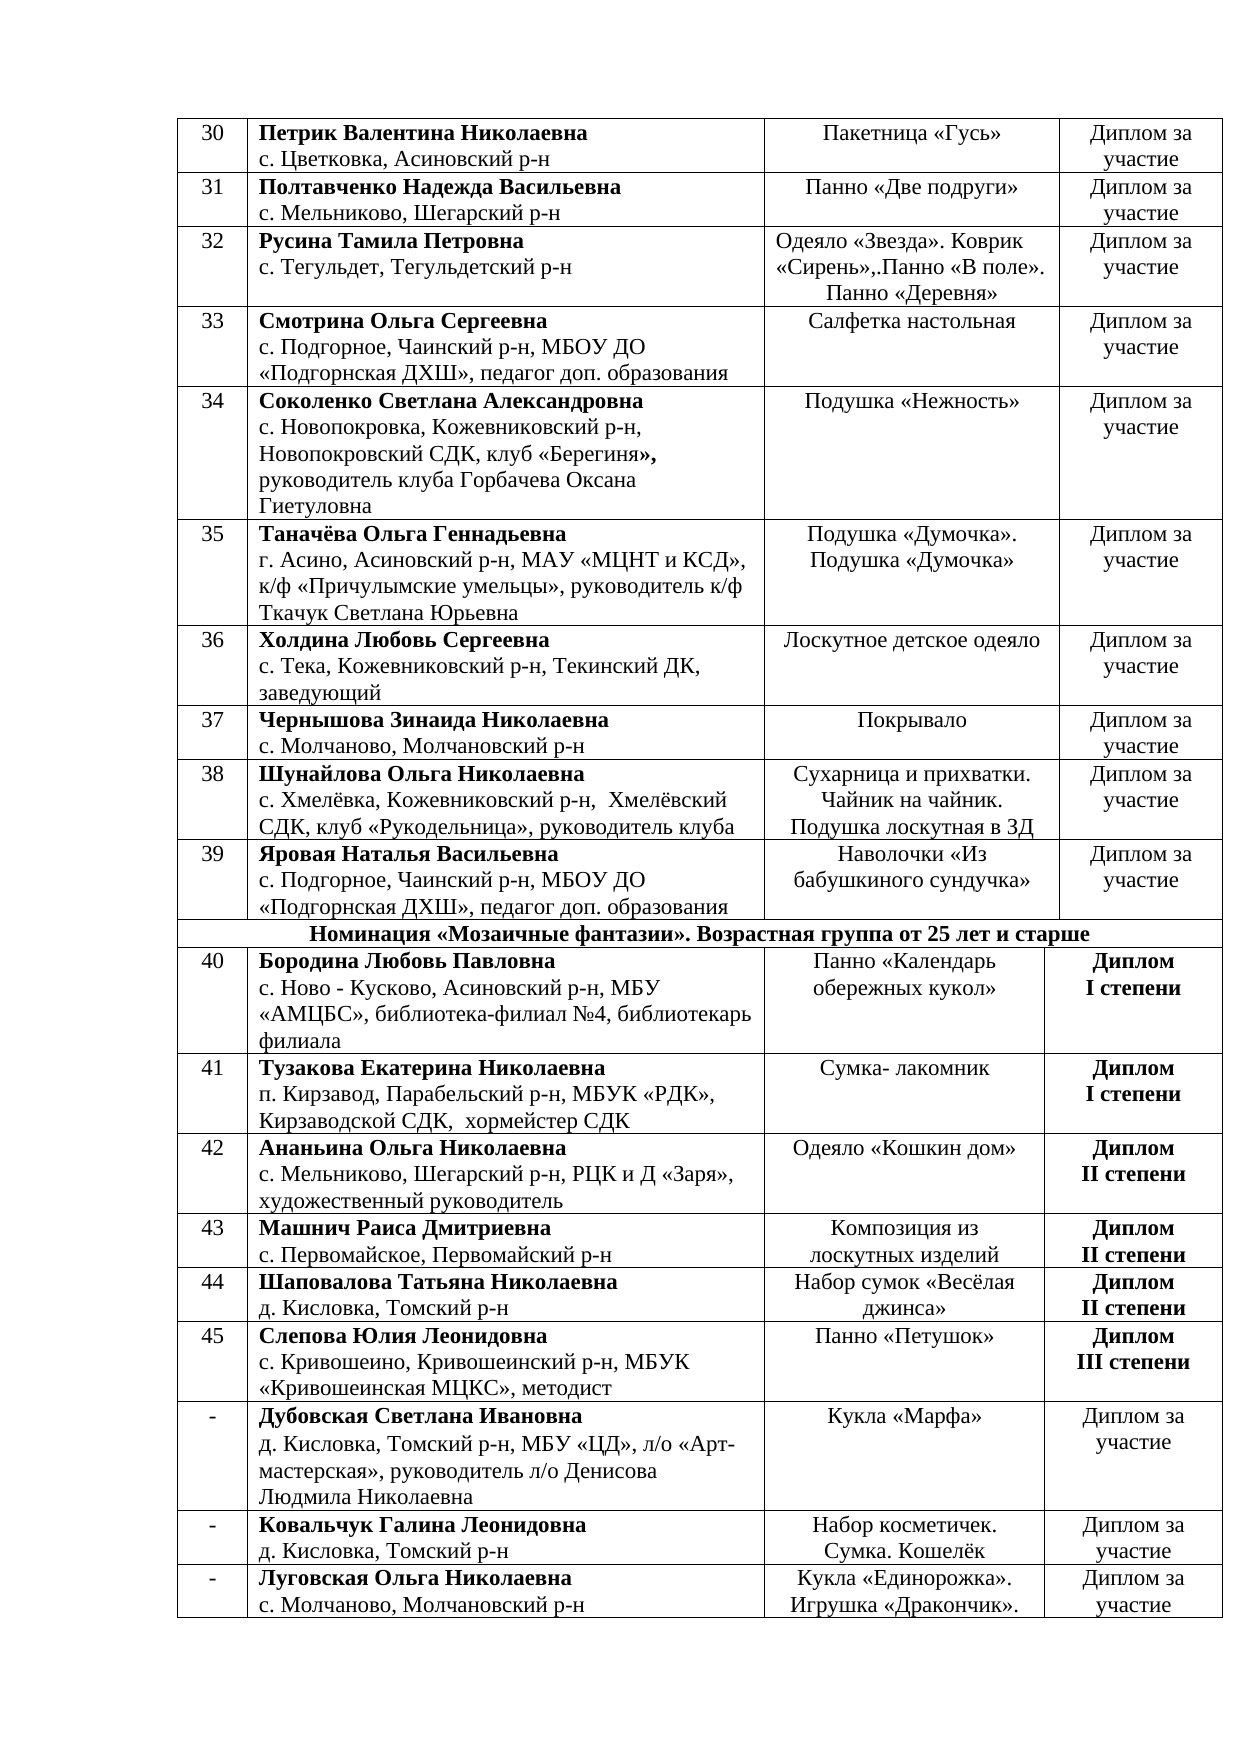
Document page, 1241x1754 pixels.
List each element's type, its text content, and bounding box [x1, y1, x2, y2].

table_cell Покрывало [765, 706, 1059, 759]
table_cell Подушка «Нежность» [765, 387, 1059, 519]
table_cell Тузакова Екатерина Николаевна п. Кирзавод, Парабельский р-н, МБУК «РДК», Кирзаводской СДК, хормейстер СДК [248, 1054, 764, 1133]
table_cell Русина Тамила Петровна с. Тегульдет, Тегульдетский р-н [248, 227, 764, 306]
table_cell Чернышова Зинаида Николаевна с. Молчаново, Молчановский р-н [248, 706, 764, 759]
table_cell Диплом за участие [1060, 307, 1222, 386]
table_cell Диплом за участие [1060, 760, 1222, 839]
table_cell Диплом за участие [1060, 706, 1222, 759]
table_cell 31 [178, 173, 247, 226]
table_cell Диплом I степени [1045, 1054, 1222, 1133]
table_cell 35 [178, 520, 247, 625]
table_cell 41 [178, 1054, 247, 1133]
table_cell Диплом III степени [1045, 1322, 1222, 1401]
table_cell Диплом за участие [1060, 840, 1222, 919]
table_cell 38 [178, 760, 247, 839]
table_cell Номинация «Мозаичные фантазии». Возрастная группа от 25 лет и старше [178, 920, 1222, 947]
table_cell Кукла «Марфа» [765, 1402, 1044, 1510]
table_cell Набор косметичек. Сумка. Кошелёк [765, 1511, 1044, 1563]
table_cell - [178, 1565, 247, 1617]
table_cell Сухарница и прихватки. Чайник на чайник. Подушка лоскутная в ЗД [765, 760, 1059, 839]
table_cell Диплом за участие [1045, 1402, 1222, 1510]
table_cell 37 [178, 706, 247, 759]
table_cell Диплом за участие [1060, 626, 1222, 705]
table_cell 43 [178, 1214, 247, 1267]
table_cell Диплом II степени [1045, 1214, 1222, 1267]
table_cell Петрик Валентина Николаевна с. Цветковка, Асиновский р-н [248, 119, 764, 172]
table_cell Панно «Петушок» [765, 1322, 1044, 1401]
table_cell Пакетница «Гусь» [765, 119, 1059, 172]
table_cell Слепова Юлия Леонидовна с. Кривошеино, Кривошеинский р-н, МБУК «Кривошеинская МЦКС», методист [248, 1322, 764, 1401]
table_cell Бородина Любовь Павловна с. Ново - Кусково, Асиновский р-н, МБУ «АМЦБС», библиотека-филиал №4, библиотекарь филиала [248, 948, 764, 1053]
table_cell Шунайлова Ольга Николаевна с. Хмелёвка, Кожевниковский р-н, Хмелёвский СДК, клуб «Рукодельница», руководитель клуба [248, 760, 764, 839]
table_cell - [178, 1511, 247, 1563]
table_cell Диплом I степени [1045, 948, 1222, 1053]
table_cell Смотрина Ольга Сергеевна с. Подгорное, Чаинский р-н, МБОУ ДО «Подгорнская ДХШ», педагог доп. образования [248, 307, 764, 386]
table_cell 32 [178, 227, 247, 306]
table_cell Яровая Наталья Васильевна с. Подгорное, Чаинский р-н, МБОУ ДО «Подгорнская ДХШ», педагог доп. образования [248, 840, 764, 919]
table_cell 39 [178, 840, 247, 919]
table_cell Холдина Любовь Сергеевна с. Тека, Кожевниковский р-н, Текинский ДК, заведующий [248, 626, 764, 705]
table_cell Диплом за участие [1060, 520, 1222, 625]
table_cell Дубовская Светлана Ивановна д. Кисловка, Томский р-н, МБУ «ЦД», л/о «Арт- мастерская», руководитель л/о Денисова Людмила Николаевна [248, 1402, 764, 1510]
table_cell Сумка- лакомник [765, 1054, 1044, 1133]
table_cell Наволочки «Из бабушкиного сундучка» [765, 840, 1059, 919]
table_cell Диплом II степени [1045, 1268, 1222, 1321]
table_cell Шаповалова Татьяна Николаевна д. Кисловка, Томский р-н [248, 1268, 764, 1321]
table_cell Машнич Раиса Дмитриевна с. Первомайское, Первомайский р-н [248, 1214, 764, 1267]
table_cell Диплом за участие [1060, 387, 1222, 519]
table_cell 30 [178, 119, 247, 172]
table_cell Диплом за участие [1045, 1511, 1222, 1563]
table_cell 45 [178, 1322, 247, 1401]
table_cell Набор сумок «Весёлая джинса» [765, 1268, 1044, 1321]
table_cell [248, 1565, 764, 1617]
table_cell Композиция из лоскутных изделий [765, 1214, 1044, 1267]
table_cell 33 [178, 307, 247, 386]
table_cell Диплом за участие [1045, 1565, 1222, 1617]
table_cell Диплом II степени [1045, 1134, 1222, 1213]
table_cell Полтавченко Надежда Васильевна с. Мельниково, Шегарский р-н [248, 173, 764, 226]
table_cell Салфетка настольная [765, 307, 1059, 386]
table_cell Ковальчук Галина Леонидовна д. Кисловка, Томский р-н [248, 1511, 764, 1563]
table_cell 42 [178, 1134, 247, 1213]
table_cell Лоскутное детское одеяло [765, 626, 1059, 705]
table_cell Ананьина Ольга Николаевна с. Мельниково, Шегарский р-н, РЦК и Д «Заря», художественный руководитель [248, 1134, 764, 1213]
table_cell 34 [178, 387, 247, 519]
table_cell Одеяло «Звезда». Коврик «Сирень»,.Панно «В поле». Панно «Деревня» [765, 227, 1059, 306]
table_cell Одеяло «Кошкин дом» [765, 1134, 1044, 1213]
table_cell Таначёва Ольга Геннадьевна г. Асино, Асиновский р-н, МАУ «МЦНТ и КСД», к/ф «Причулымские умельцы», руководитель к/ф Ткачук Светлана Юрьевна [248, 520, 764, 625]
table_cell 44 [178, 1268, 247, 1321]
table_cell Диплом за участие [1060, 119, 1222, 172]
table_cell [765, 1565, 1044, 1617]
table_cell Соколенко Светлана Александровна с. Новопокровка, Кожевниковский р-н, Новопокровский СДК, клуб «Берегиня», руководитель клуба Горбачева Оксана Гиетуловна [248, 387, 764, 519]
table_cell 40 [178, 948, 247, 1053]
table_cell Подушка «Думочка». Подушка «Думочка» [765, 520, 1059, 625]
table_cell Панно «Календарь обережных кукол» [765, 948, 1044, 1053]
table_cell Диплом за участие [1060, 173, 1222, 226]
table_cell Панно «Две подруги» [765, 173, 1059, 226]
table_cell 36 [178, 626, 247, 705]
table_cell - [178, 1402, 247, 1510]
table_cell Диплом за участие [1060, 227, 1222, 306]
